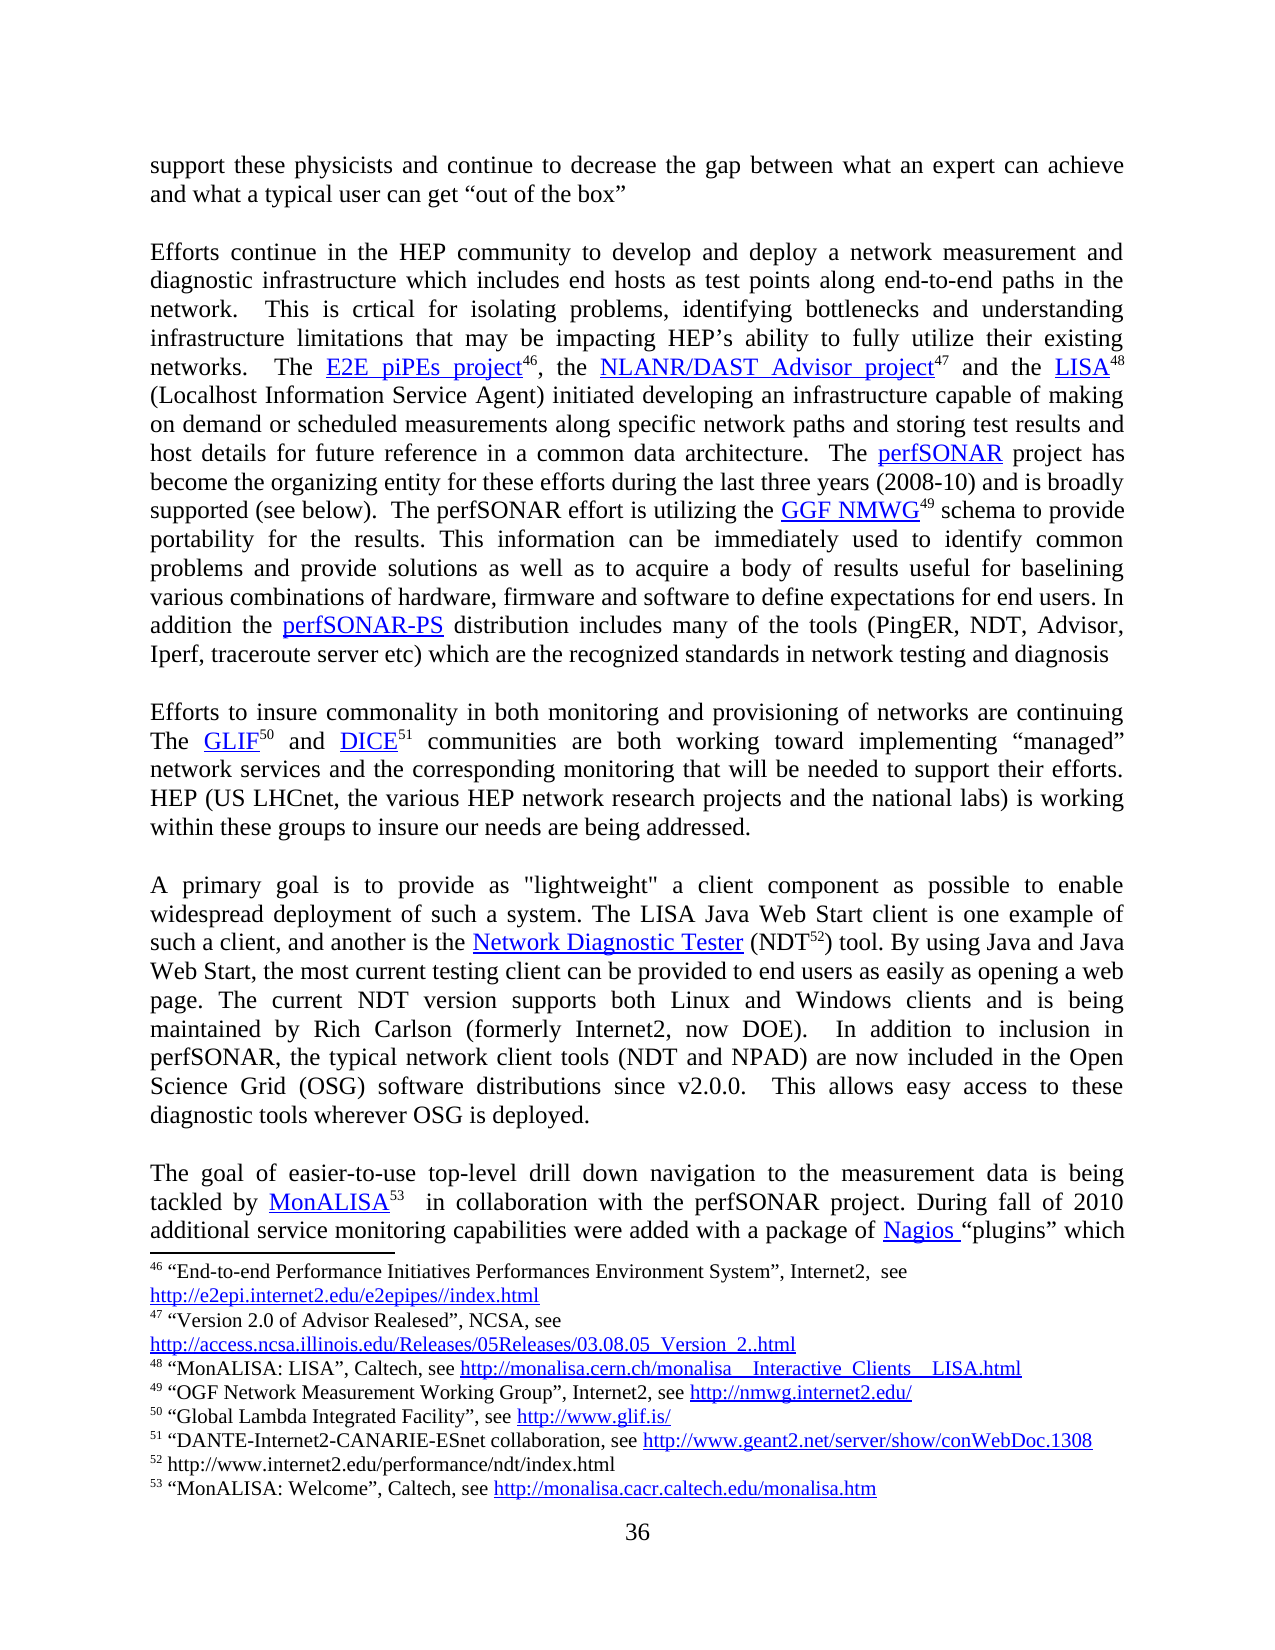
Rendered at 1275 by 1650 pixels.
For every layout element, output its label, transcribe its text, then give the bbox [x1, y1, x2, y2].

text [150, 150, 1125, 207]
text A primary goal is to provide as "lightweight" a client component as possible to enable widespread deployment of such a system. The LISA Java Web Start client is one example of such a client, and another is the Network Diagnostic Tester (NDT) tool. By using Java and Java Web Start, the most current testing client can be provided to end users as easily as opening a web page. The current NDT version supports both Linux and Windows clients and is being maintained by Rich Carlson (formerly Internet2, now DOE). In addition to inclusion in perfSONAR, the typical network client tools (NDT and NPAD) are now included in the Open Science Grid (OSG) software distributions since v2.0.0. This allows easy access to these diagnostic tools wherever OSG is deployed. [150, 870, 1125, 1129]
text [150, 1158, 1125, 1244]
text Efforts to insure commonality in both monitoring and provisioning of networks are continuing The GLIF and DICE communities are both working toward implementing “managed” network services and the corresponding monitoring that will be needed to support their efforts. HEP (US LHCnet, the various HEP network research projects and the national labs) is working within these groups to insure our needs are being addressed. [150, 697, 1125, 841]
text Efforts continue in the HEP community to develop and deploy a network measurement and diagnostic infrastructure which includes end hosts as test points along end-to-end paths in the network. This is crtical for isolating problems, identifying bottlenecks and understanding infrastructure limitations that may be impacting HEP’s ability to fully utilize their existing networks. The E2E piPEs project, the NLANR/DAST Advisor project and the LISA (Localhost Information Service Agent) initiated developing an infrastructure capable of making on demand or scheduled measurements along specific network paths and storing test results and host details for future reference in a common data architecture. The perfSONAR project has become the organizing entity for these efforts during the last three years (2008-10) and is broadly supported (see below). The perfSONAR effort is utilizing the GGF NMWG schema to provide portability for the results. This information can be immediately used to identify common problems and provide solutions as well as to acquire a body of results useful for baselining various combinations of hardware, firmware and software to define expectations for end users. In addition the perfSONAR-PS distribution includes many of the tools (PingER, NDT, Advisor, Iperf, traceroute server etc) which are the recognized standards in network testing and diagnosis [150, 237, 1125, 668]
